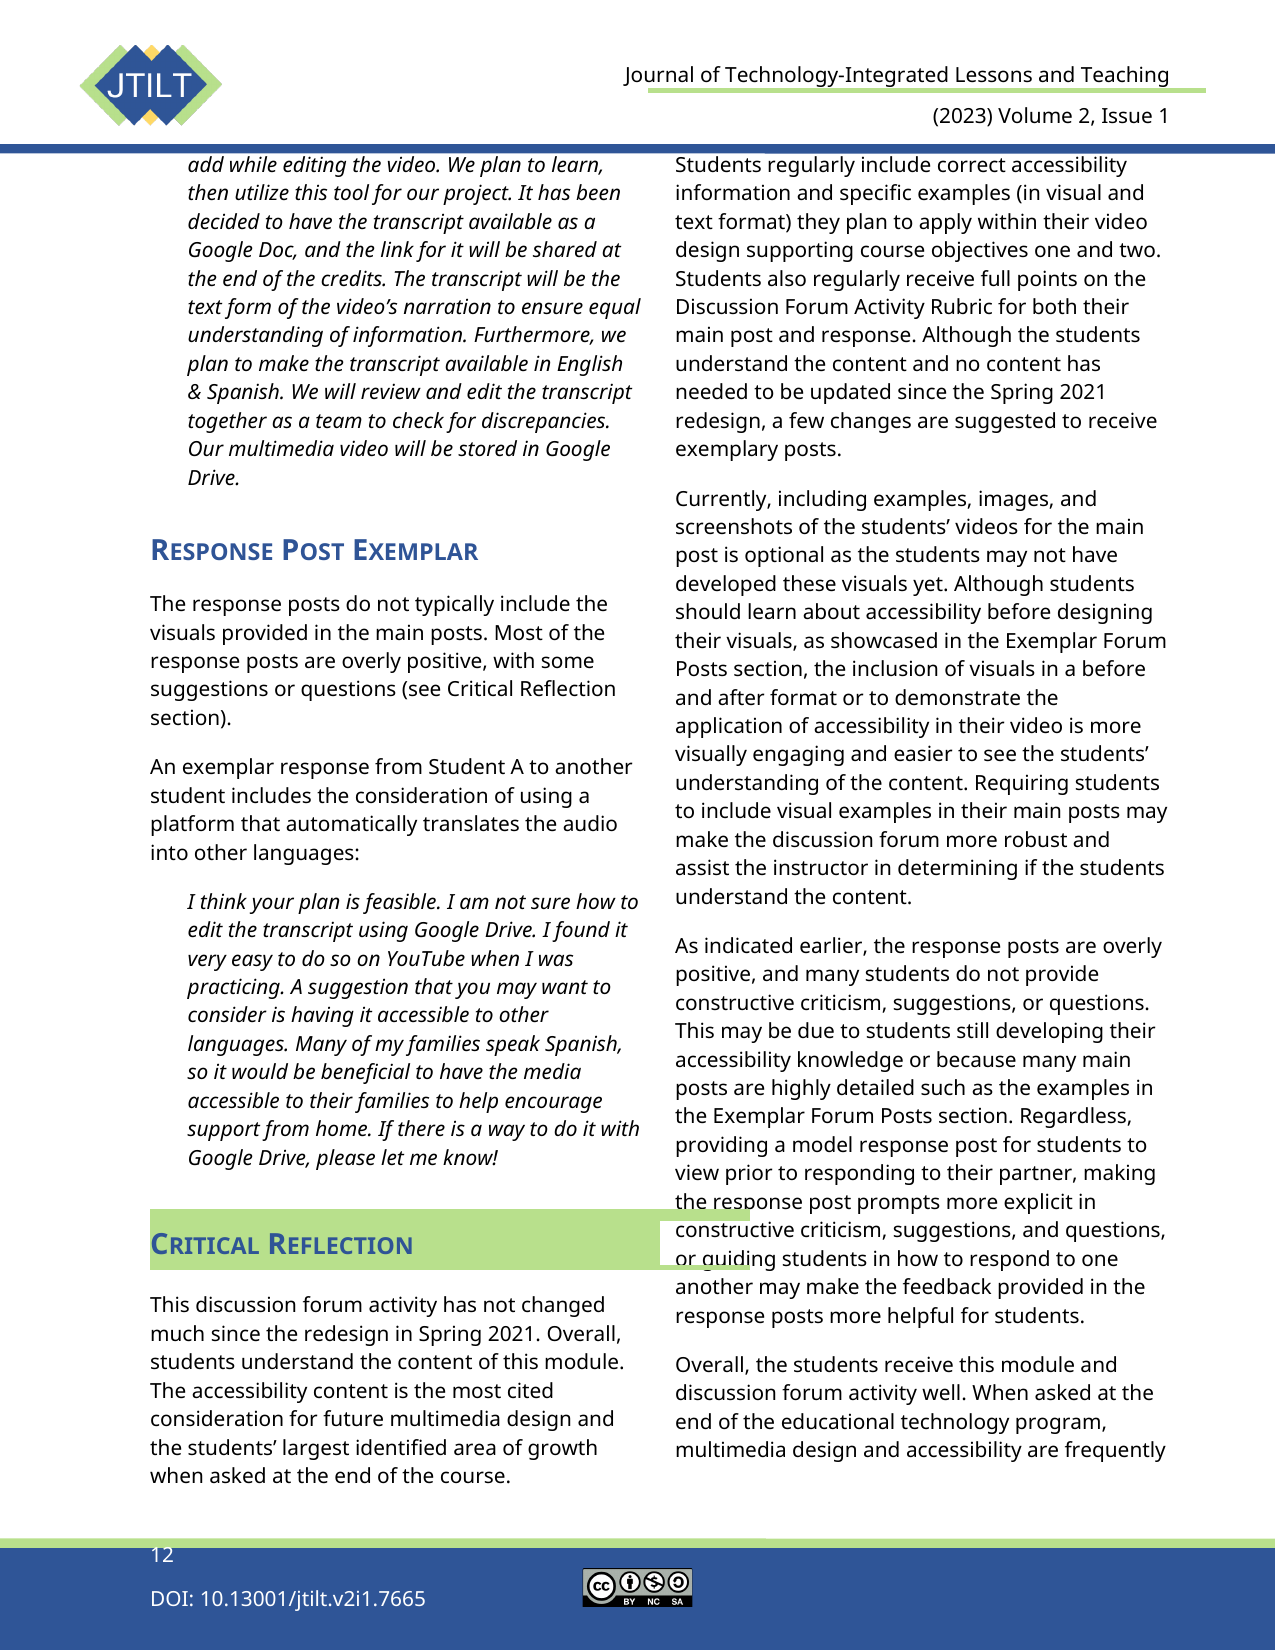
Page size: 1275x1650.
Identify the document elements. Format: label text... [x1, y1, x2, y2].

text Students regularly include correct accessibility information and specific examples (in visual and text format) they plan to apply within their video design supporting course objectives one and two. Students also regularly receive full points on the Discussion Forum Activity Rubric for both their main post and response. Although the students understand the content and no content has needed to be updated since the Spring 2021 redesign, a few changes are suggested to receive exemplary posts. [675, 150, 1170, 463]
picture [582, 1568, 693, 1607]
text The response posts do not typically include the visuals provided in the main posts. Most of the response posts are overly positive, with some suggestions or questions (see Critical Reflection section). [150, 589, 645, 731]
text This discussion forum activity has not changed much since the redesign in Spring 2021. Overall, students understand the content of this module. The accessibility content is the most cited consideration for future multimedia design and the students’ largest identified area of growth when asked at the end of the course. [150, 1291, 645, 1490]
text Currently, including examples, images, and screenshots of the students’ videos for the main post is optional as the students may not have developed these visuals yet. Although students should learn about accessibility before designing their visuals, as showcased in the Exemplar Forum Posts section, the inclusion of visuals in a before and after format or to demonstrate the application of accessibility in their video is more visually engaging and easier to see the students’ understanding of the content. Requiring students to include visual examples in their main posts may make the discussion forum more robust and assist the instructor in determining if the students understand the content. [675, 484, 1170, 910]
picture [79, 45, 222, 126]
text As indicated earlier, the response posts are overly positive, and many students do not provide constructive criticism, suggestions, or questions. This may be due to students still developing their accessibility knowledge or because many main posts are highly detailed such as the examples in the Exemplar Forum Posts section. Regardless, providing a model response post for students to view prior to responding to their partner, making the response post prompts more explicit in constructive criticism, suggestions, and questions, or guiding students in how to respond to one another may make the feedback provided in the response posts more helpful for students. [675, 931, 1170, 1329]
subtitle Critical Reflection [150, 1221, 660, 1265]
text I think your plan is feasible. I am not sure how to edit the transcript using Google Drive. I found it very easy to do so on YouTube when I was practicing. A suggestion that you may want to consider is having it accessible to other languages. Many of my families speak Spanish, so it would be beneficial to have the media accessible to their families to help encourage support from home. If there is a way to do it with Google Drive, please let me know! [187, 887, 645, 1171]
subtitle Response Post Exemplar [150, 529, 645, 568]
text An exemplar response from Student A to another student includes the consideration of using a platform that automatically translates the audio into other languages: [150, 752, 645, 866]
